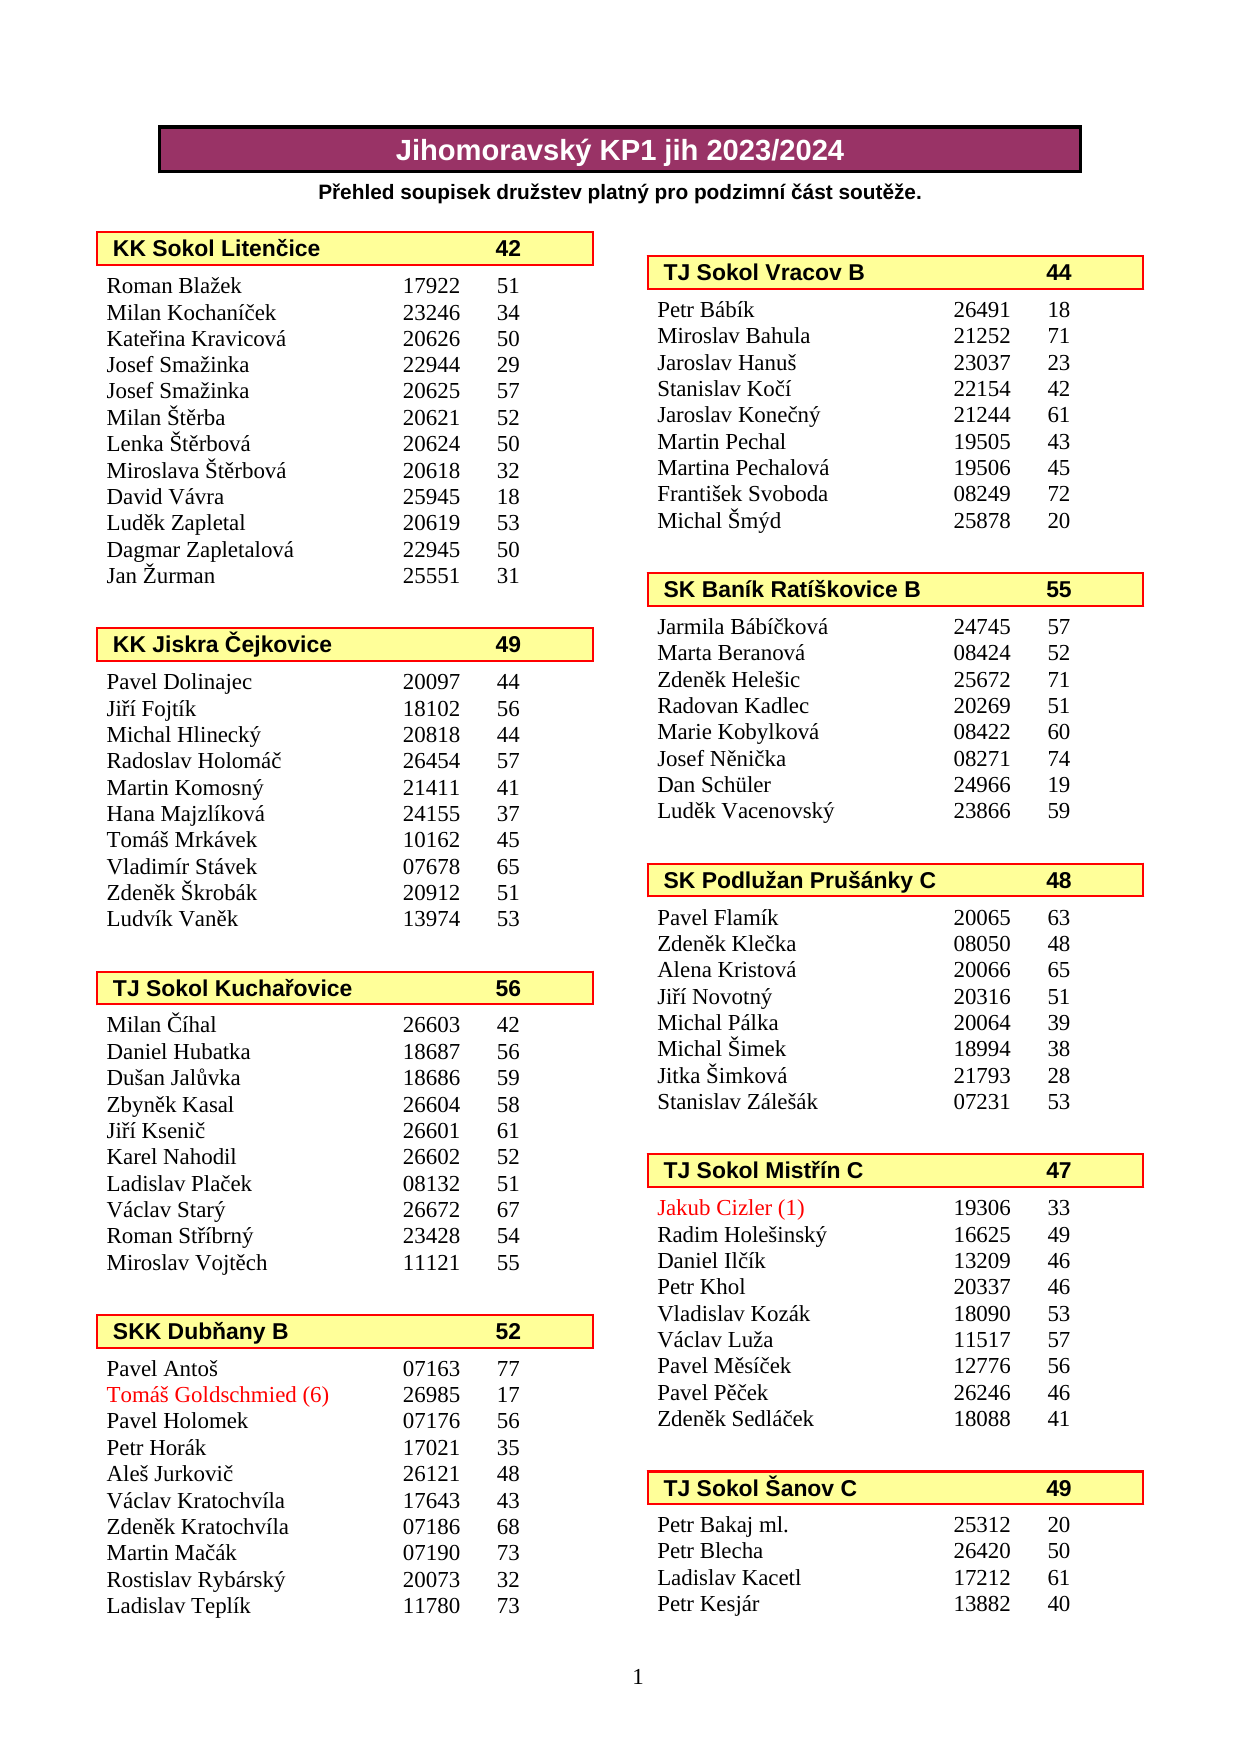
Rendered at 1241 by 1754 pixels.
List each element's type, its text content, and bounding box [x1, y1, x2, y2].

text Hana Majzlíková 24155 37 [106, 800, 583, 826]
text Martin Mačák 07190 73 [106, 1539, 583, 1566]
text Vladimír Stávek 07678 65 [106, 853, 583, 879]
text TJ Sokol Šanov C 49 [649, 1473, 1142, 1503]
text Stanislav Zálešák 07231 53 [657, 1088, 1134, 1114]
text Lenka Štěrbová 20624 50 [106, 430, 583, 457]
text Zdeněk Sedláček 18088 41 [657, 1405, 1134, 1431]
text Michal Šimek 18994 38 [657, 1035, 1134, 1062]
text Marie Kobylková 08422 60 [657, 718, 1134, 745]
text Michal Šmýd 25878 20 [657, 507, 1134, 533]
text Milan Kochaníček 23246 34 [106, 298, 583, 325]
text KK Sokol Litenčice 42 [98, 233, 592, 264]
text Jan Žurman 25551 31 [106, 562, 583, 588]
text Přehled soupisek družstev platný pro podzimní část soutěže. [106, 180, 1134, 204]
text Tomáš Mrkávek 10162 45 [106, 826, 583, 853]
text Josef Smažinka 20625 57 [106, 378, 583, 404]
text Ludvík Vaněk 13974 53 [106, 905, 583, 932]
text Jiří Fojtík 18102 56 [106, 694, 583, 721]
text TJ Sokol Vracov B 44 [649, 257, 1142, 288]
text TJ Sokol Kuchařovice 56 [98, 973, 592, 1003]
text Josef Něnička 08271 74 [657, 745, 1134, 771]
text Karel Nahodil 26602 52 [106, 1143, 583, 1170]
text Pavel Flamík 20065 63 [657, 904, 1134, 930]
text Roman Blažek 17922 51 [106, 272, 583, 298]
text Dan Schüler 24966 19 [657, 771, 1134, 797]
text Martina Pechalová 19506 45 [657, 454, 1134, 481]
text Jaroslav Konečný 21244 61 [657, 401, 1134, 428]
text Pavel Pěček 26246 46 [657, 1379, 1134, 1405]
text Pavel Antoš 07163 77 [106, 1355, 583, 1381]
text Petr Bábík 26491 18 [657, 296, 1134, 322]
text Zdeněk Kratochvíla 07186 68 [106, 1513, 583, 1539]
text KK Jiskra Čejkovice 49 [98, 629, 592, 660]
text Radovan Kadlec 20269 51 [657, 692, 1134, 718]
text Radim Holešinský 16625 49 [657, 1221, 1134, 1247]
text Luděk Zapletal 20619 53 [106, 509, 583, 536]
text Tomáš Goldschmied (6) 26985 17 [106, 1381, 583, 1408]
text Milan Štěrba 20621 52 [106, 404, 583, 430]
text Petr Blecha 26420 50 [657, 1538, 1134, 1564]
text Miroslav Bahula 21252 71 [657, 322, 1134, 349]
text Martin Pechal 19505 43 [657, 428, 1134, 454]
text Dušan Jalůvka 18686 59 [106, 1064, 583, 1091]
text Daniel Hubatka 18687 56 [106, 1038, 583, 1064]
text Pavel Dolinajec 20097 44 [106, 668, 583, 694]
text Miroslava Štěrbová 20618 32 [106, 457, 583, 483]
text SKK Dubňany B 52 [98, 1316, 592, 1347]
text Luděk Vacenovský 23866 59 [657, 797, 1134, 824]
text Pavel Holomek 07176 56 [106, 1408, 583, 1434]
text Václav Kratochvíla 17643 43 [106, 1487, 583, 1513]
text Pavel Měsíček 12776 56 [657, 1352, 1134, 1379]
text Jitka Šimková 21793 28 [657, 1062, 1134, 1088]
text Zdeněk Škrobák 20912 51 [106, 879, 583, 905]
text Jiří Novotný 20316 51 [657, 983, 1134, 1009]
text Jiří Ksenič 26601 61 [106, 1117, 583, 1143]
text Michal Hlinecký 20818 44 [106, 721, 583, 747]
text SK Podlužan Prušánky C 48 [649, 865, 1142, 895]
text Alena Kristová 20066 65 [657, 956, 1134, 983]
text Václav Starý 26672 67 [106, 1196, 583, 1222]
text Ladislav Teplík 11780 73 [106, 1592, 583, 1618]
text Ladislav Kacetl 17212 61 [657, 1564, 1134, 1590]
text Jaroslav Hanuš 23037 23 [657, 349, 1134, 375]
text Zdeněk Klečka 08050 48 [657, 930, 1134, 956]
text Roman Stříbrný 23428 54 [106, 1222, 583, 1249]
text Michal Pálka 20064 39 [657, 1009, 1134, 1035]
text Petr Kesjár 13882 40 [657, 1590, 1134, 1617]
text Zdeněk Helešic 25672 71 [657, 666, 1134, 692]
text Vladislav Kozák 18090 53 [657, 1300, 1134, 1326]
text Petr Bakaj ml. 25312 20 [657, 1511, 1134, 1538]
text Radoslav Holomáč 26454 57 [106, 747, 583, 774]
text Miroslav Vojtěch 11121 55 [106, 1249, 583, 1275]
text Dagmar Zapletalová 22945 50 [106, 536, 583, 562]
text Petr Horák 17021 35 [106, 1434, 583, 1460]
text Jarmila Bábíčková 24745 57 [657, 613, 1134, 639]
text Ladislav Plaček 08132 51 [106, 1170, 583, 1196]
text TJ Sokol Mistřín C 47 [649, 1155, 1142, 1186]
text Zbyněk Kasal 26604 58 [106, 1091, 583, 1117]
text David Vávra 25945 18 [106, 483, 583, 509]
subtitle Jihomoravský KP1 jih 2023/2024 [161, 129, 1079, 170]
text Martin Komosný 21411 41 [106, 774, 583, 800]
text Kateřina Kravicová 20626 50 [106, 325, 583, 351]
text Marta Beranová 08424 52 [657, 639, 1134, 666]
text Aleš Jurkovič 26121 48 [106, 1460, 583, 1487]
text Václav Luža 11517 57 [657, 1326, 1134, 1352]
text Daniel Ilčík 13209 46 [657, 1247, 1134, 1273]
text František Svoboda 08249 72 [657, 481, 1134, 507]
text Rostislav Rybárský 20073 32 [106, 1566, 583, 1592]
text Jakub Cizler (1) 19306 33 [657, 1194, 1134, 1221]
text Petr Khol 20337 46 [657, 1273, 1134, 1300]
text Josef Smažinka 22944 29 [106, 351, 583, 378]
text SK Baník Ratíškovice B 55 [649, 574, 1142, 605]
text Stanislav Kočí 22154 42 [657, 375, 1134, 401]
text Milan Číhal 26603 42 [106, 1012, 583, 1038]
